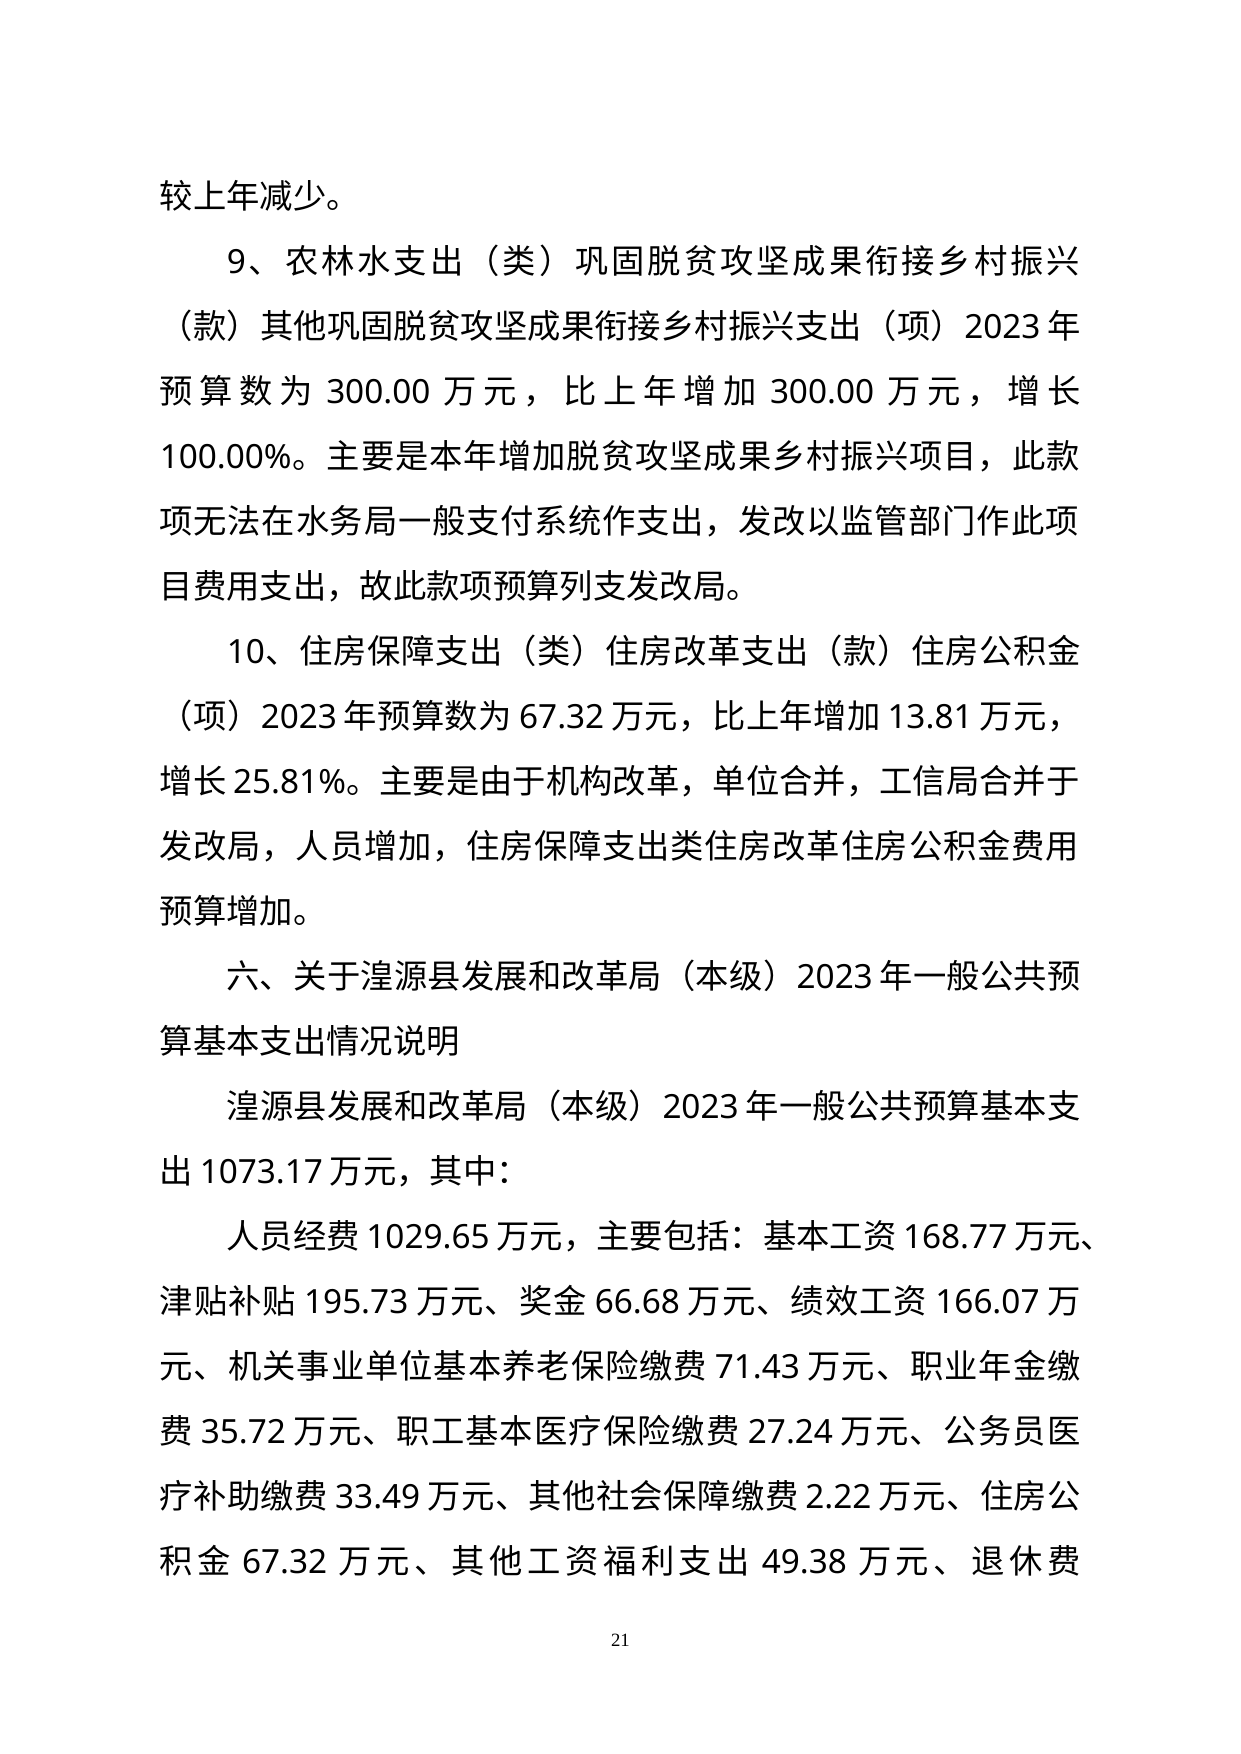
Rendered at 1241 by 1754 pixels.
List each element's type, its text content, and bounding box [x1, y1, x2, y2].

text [159, 162, 1081, 227]
text 湟源县发展和改革局（本级）2023年一般公共预算基本支出1073.17万元，其中： [159, 1072, 1081, 1202]
text 六、关于湟源县发展和改革局（本级）2023年一般公共预算基本支出情况说明 [159, 942, 1081, 1072]
text 9、农林水支出（类）巩固脱贫攻坚成果衔接乡村振兴（款）其他巩固脱贫攻坚成果衔接乡村振兴支出（项）2023年预算数为300.00万元，比上年增加300.00万元，增长100.00%。主要是本年增加脱贫攻坚成果乡村振兴项目，此款项无法在水务局一般支付系统作支出，发改以监管部门作此项目费用支出，故此款项预算列支发改局。 [159, 227, 1081, 617]
text 10、住房保障支出（类）住房改革支出（款）住房公积金（项）2023年预算数为67.32万元，比上年增加13.81万元，增长25.81%。主要是由于机构改革，单位合并，工信局合并于发改局，人员增加，住房保障支出类住房改革住房公积金费用预算增加。 [159, 617, 1081, 942]
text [159, 1202, 1081, 1592]
